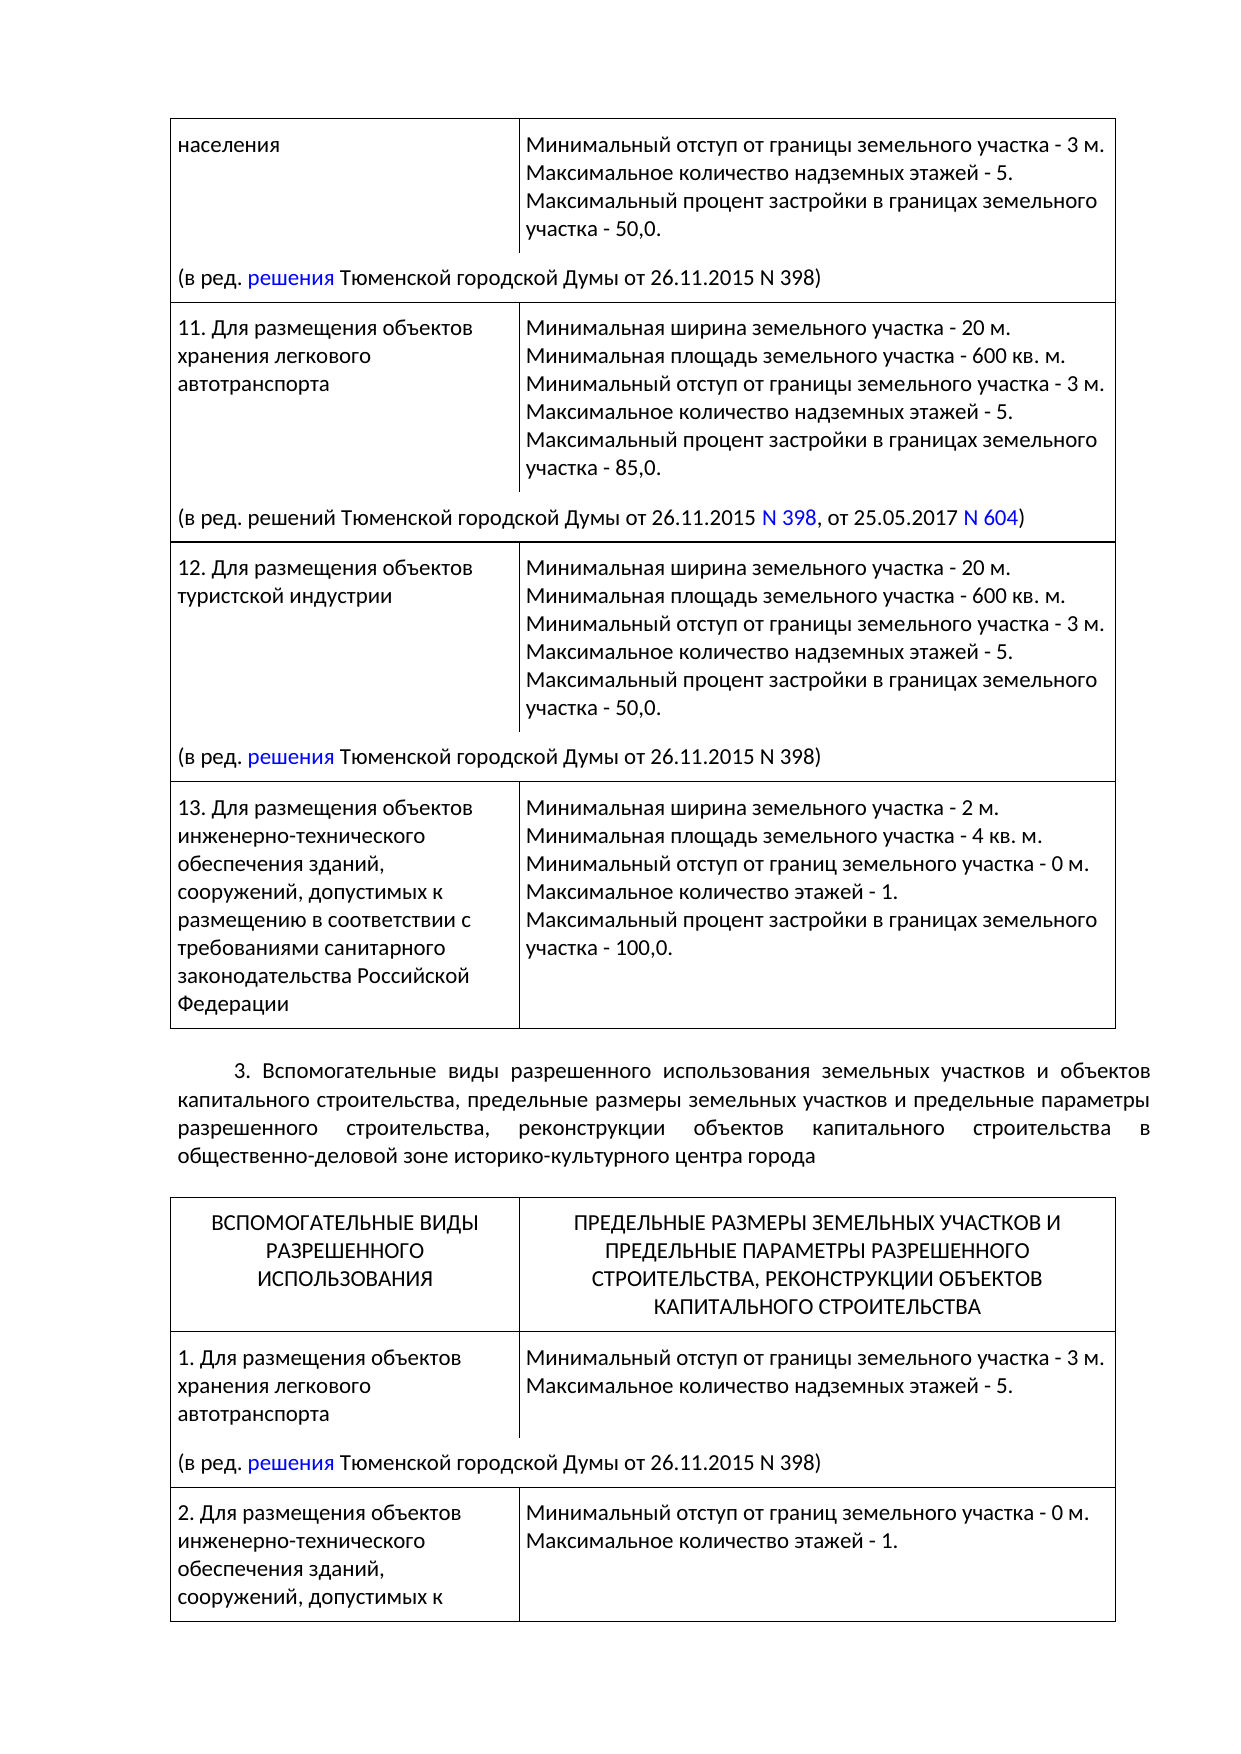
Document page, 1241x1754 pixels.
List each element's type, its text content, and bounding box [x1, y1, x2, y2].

table_cell 1. Для размещения объектов хранения легкового автотранспорта [171, 1332, 519, 1437]
table_header ПРЕДЕЛЬНЫЕ РАЗМЕРЫ ЗЕМЕЛЬНЫХ УЧАСТКОВ И ПРЕДЕЛЬНЫЕ ПАРАМЕТРЫ РАЗРЕШЕННОГО СТРОИТЕЛЬСТВА, РЕКОНСТРУКЦИИ ОБЪЕКТОВ КАПИТАЛЬНОГО СТРОИТЕЛЬСТВА [520, 1198, 1115, 1331]
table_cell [520, 119, 1115, 252]
table_cell 13. Для размещения объектов инженерно-технического обеспечения зданий, сооружений, допустимых к размещению в соответствии с требованиями санитарного законодательства Российской Федерации [171, 782, 519, 1028]
table_cell (в ред. решений Тюменской городской Думы от 26.11.2015 N 398, от 25.05.2017 N 604) [171, 492, 1115, 541]
table_cell 12. Для размещения объектов туристской индустрии [171, 543, 519, 732]
table_cell Минимальный отступ от границы земельного участка - 3 м. Максимальное количество надземных этажей - 5. [520, 1332, 1115, 1437]
table_cell (в ред. решения Тюменской городской Думы от 26.11.2015 N 398) [171, 1438, 1115, 1487]
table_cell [171, 1488, 519, 1621]
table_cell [520, 1488, 1115, 1621]
table_cell (в ред. решения Тюменской городской Думы от 26.11.2015 N 398) [171, 732, 1115, 781]
table_header ВСПОМОГАТЕЛЬНЫЕ ВИДЫ РАЗРЕШЕННОГО ИСПОЛЬЗОВАНИЯ [171, 1198, 519, 1331]
table_cell (в ред. решения Тюменской городской Думы от 26.11.2015 N 398) [171, 253, 1115, 302]
table_cell 11. Для размещения объектов хранения легкового автотранспорта [171, 303, 519, 492]
table_cell Минимальная ширина земельного участка - 20 м. Минимальная площадь земельного участка - 600 кв. м. Минимальный отступ от границы земельного участка - 3 м. Максимальное количество надземных этажей - 5. Максимальный процент застройки в границах земельного участка - 85,0. [520, 303, 1115, 492]
text 3. Вспомогательные виды разрешенного использования земельных участков и объектов капитального строительства, предельные размеры земельных участков и предельные параметры разрешенного строительства, реконструкции объектов капитального строительства в общественно-деловой зоне историко-культурного центра города [177, 1057, 1152, 1169]
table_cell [171, 119, 519, 252]
table_cell Минимальная ширина земельного участка - 2 м. Минимальная площадь земельного участка - 4 кв. м. Минимальный отступ от границ земельного участка - 0 м. Максимальное количество этажей - 1. Максимальный процент застройки в границах земельного участка - 100,0. [520, 782, 1115, 1028]
